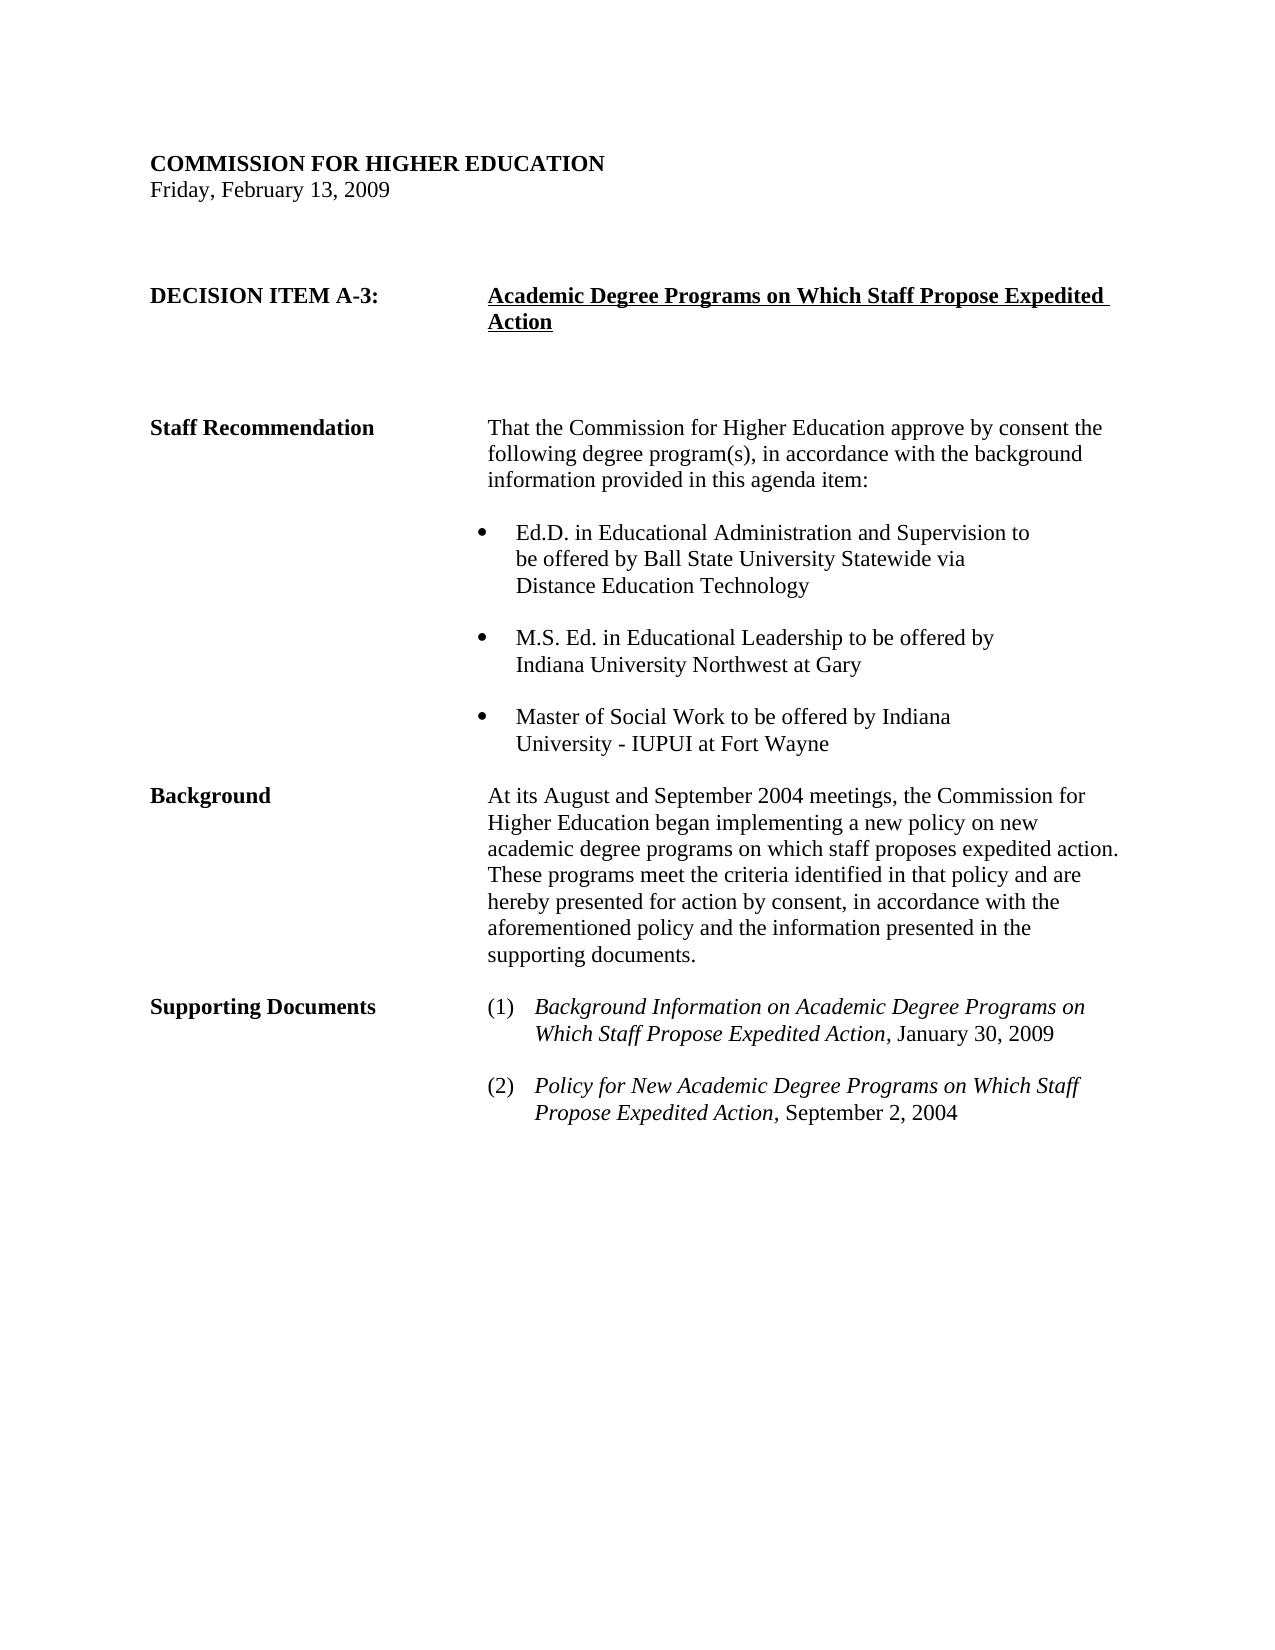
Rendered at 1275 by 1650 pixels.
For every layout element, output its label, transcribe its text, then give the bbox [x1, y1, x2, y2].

text Background At its August and September 2004 meetings, the Commission for Higher Education began implementing a new policy on new academic degree programs on which staff proposes expedited action. These programs meet the criteria identified in that policy and are hereby presented for action by consent, in accordance with the aforementioned policy and the information presented in the supporting documents. [150, 782, 1125, 967]
text COMMISSION FOR HIGHER EDUCATION [150, 150, 1125, 176]
text Staff Recommendation That the Commission for Higher Education approve by consent the following degree program(s), in accordance with the background information provided in this agenda item: [150, 413, 1125, 493]
text DECISION ITEM A-3: Academic Degree Programs on Which Staff Propose Expedited Action [150, 282, 1125, 334]
list Ed.D. in Educational Administration and Supervision to be offered by Ball State University Statewide via Distance Education Technology [478, 519, 1050, 598]
text Supporting Documents (1) Background Information on Academic Degree Programs on Which Staff Propose Expedited Action, January 30, 2009 [150, 993, 1125, 1046]
list Master of Social Work to be offered by Indiana University - IUPUI at Fort Wayne [478, 703, 1050, 756]
text (2) Policy for New Academic Degree Programs on Which Staff Propose Expedited Action, September 2, 2004 [150, 1072, 1125, 1125]
list M.S. Ed. in Educational Leadership to be offered by Indiana University Northwest at Gary [478, 624, 1050, 677]
text Friday, February 13, 2009 [150, 176, 1125, 203]
